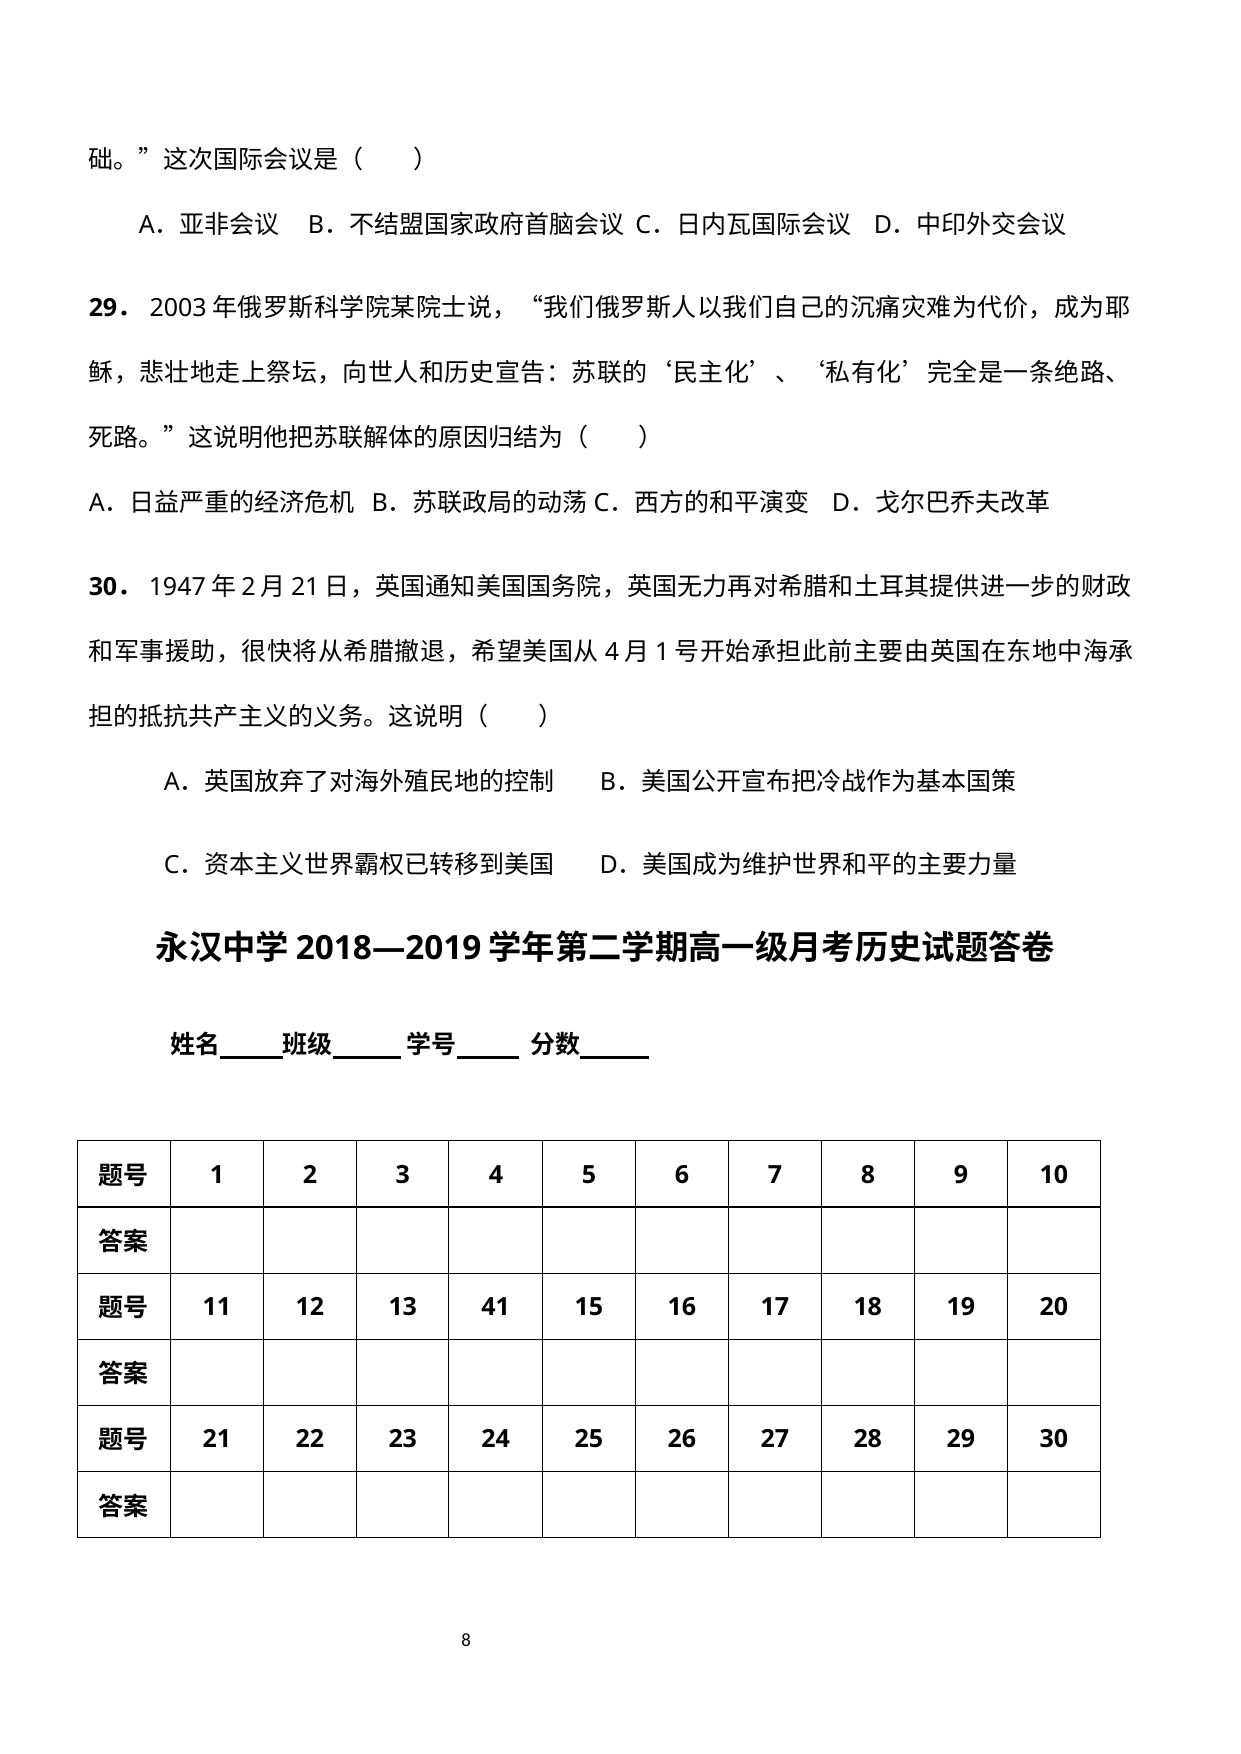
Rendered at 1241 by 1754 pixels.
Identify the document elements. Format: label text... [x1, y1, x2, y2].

text 永汉中学2018—2019学年第二学期高一级月考历史试题答卷 [88, 913, 1134, 978]
table_cell [264, 1340, 356, 1404]
table_cell [171, 1340, 263, 1404]
table_cell [357, 1472, 448, 1537]
table_cell 答案 [78, 1340, 170, 1404]
table_cell [543, 1208, 635, 1272]
text A．亚非会议 B．不结盟国家政府首脑会议 C．日内瓦国际会议 D．中印外交会议 [88, 190, 1134, 255]
table_header 题号 [78, 1141, 170, 1206]
table_header 10 [1008, 1141, 1100, 1206]
table_cell [357, 1340, 448, 1404]
table_cell [1008, 1340, 1100, 1404]
table_cell [264, 1208, 356, 1272]
table_header 8 [822, 1141, 914, 1206]
table_cell [729, 1472, 821, 1537]
table_cell [543, 1340, 635, 1404]
text 姓名 班级 学号 分数 [88, 1010, 1134, 1075]
table_cell [171, 1208, 263, 1272]
table_cell [822, 1472, 914, 1537]
table_cell [636, 1208, 728, 1272]
table_cell [636, 1340, 728, 1404]
table_cell 12 [264, 1274, 356, 1338]
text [88, 125, 1134, 190]
table_cell [449, 1472, 542, 1537]
table_cell 11 [171, 1274, 263, 1338]
table_header 9 [915, 1141, 1007, 1206]
table_cell [1008, 1208, 1100, 1272]
table_cell [449, 1340, 542, 1404]
table_cell 41 [449, 1274, 542, 1338]
table_cell 25 [543, 1406, 635, 1471]
text A．英国放弃了对海外殖民地的控制 B．美国公开宣布把冷战作为基本国策 [88, 747, 1134, 812]
table_header 3 [357, 1141, 448, 1206]
table_cell [171, 1472, 263, 1537]
table_cell 答案 [78, 1472, 170, 1537]
text A．日益严重的经济危机 B．苏联政局的动荡 C．西方的和平演变 D．戈尔巴乔夫改革 [88, 468, 1134, 533]
table_cell 题号 [78, 1406, 170, 1471]
table_cell [543, 1472, 635, 1537]
table_cell 27 [729, 1406, 821, 1471]
text C．资本主义世界霸权已转移到美国 D．美国成为维护世界和平的主要力量 [88, 830, 1134, 895]
table_cell 23 [357, 1406, 448, 1471]
table_header 7 [729, 1141, 821, 1206]
table_cell [729, 1208, 821, 1272]
table_cell 17 [729, 1274, 821, 1338]
table_cell 19 [915, 1274, 1007, 1338]
table_cell [449, 1208, 542, 1272]
table_cell [822, 1340, 914, 1404]
table_cell [729, 1340, 821, 1404]
table_cell 题号 [78, 1274, 170, 1338]
table_cell 20 [1008, 1274, 1100, 1338]
table_cell 24 [449, 1406, 542, 1471]
table_cell 答案 [78, 1208, 170, 1272]
table_cell 30 [1008, 1406, 1100, 1471]
text 29． 2003年俄罗斯科学院某院士说，“我们俄罗斯人以我们自己的沉痛灾难为代价，成为耶稣，悲壮地走上祭坛，向世人和历史宣告：苏联的‘民主化’、‘私有化’完全是一条绝路、死路。”这说明他把苏联解体的原因归结为（ ） [88, 273, 1134, 468]
table_cell [915, 1340, 1007, 1404]
table_cell 18 [822, 1274, 914, 1338]
table_cell 28 [822, 1406, 914, 1471]
text 30． 1947年2月21日，英国通知美国国务院，英国无力再对希腊和土耳其提供进一步的财政和军事援助，很快将从希腊撤退，希望美国从4月1号开始承担此前主要由英国在东地中海承担的抵抗共产主义的义务。这说明（ ） [88, 552, 1134, 747]
table_cell 26 [636, 1406, 728, 1471]
table_cell [822, 1208, 914, 1272]
table_cell 29 [915, 1406, 1007, 1471]
table_header 5 [543, 1141, 635, 1206]
table_cell 16 [636, 1274, 728, 1338]
table_cell 15 [543, 1274, 635, 1338]
table_header 1 [171, 1141, 263, 1206]
table_header 6 [636, 1141, 728, 1206]
table_cell 13 [357, 1274, 448, 1338]
table_header 4 [449, 1141, 542, 1206]
table_header 2 [264, 1141, 356, 1206]
table_cell [264, 1472, 356, 1537]
table_cell [915, 1208, 1007, 1272]
table_cell 21 [171, 1406, 263, 1471]
table_cell [357, 1208, 448, 1272]
table_cell [636, 1472, 728, 1537]
table_cell 22 [264, 1406, 356, 1471]
table_cell [915, 1472, 1007, 1537]
table_cell [1008, 1472, 1100, 1537]
